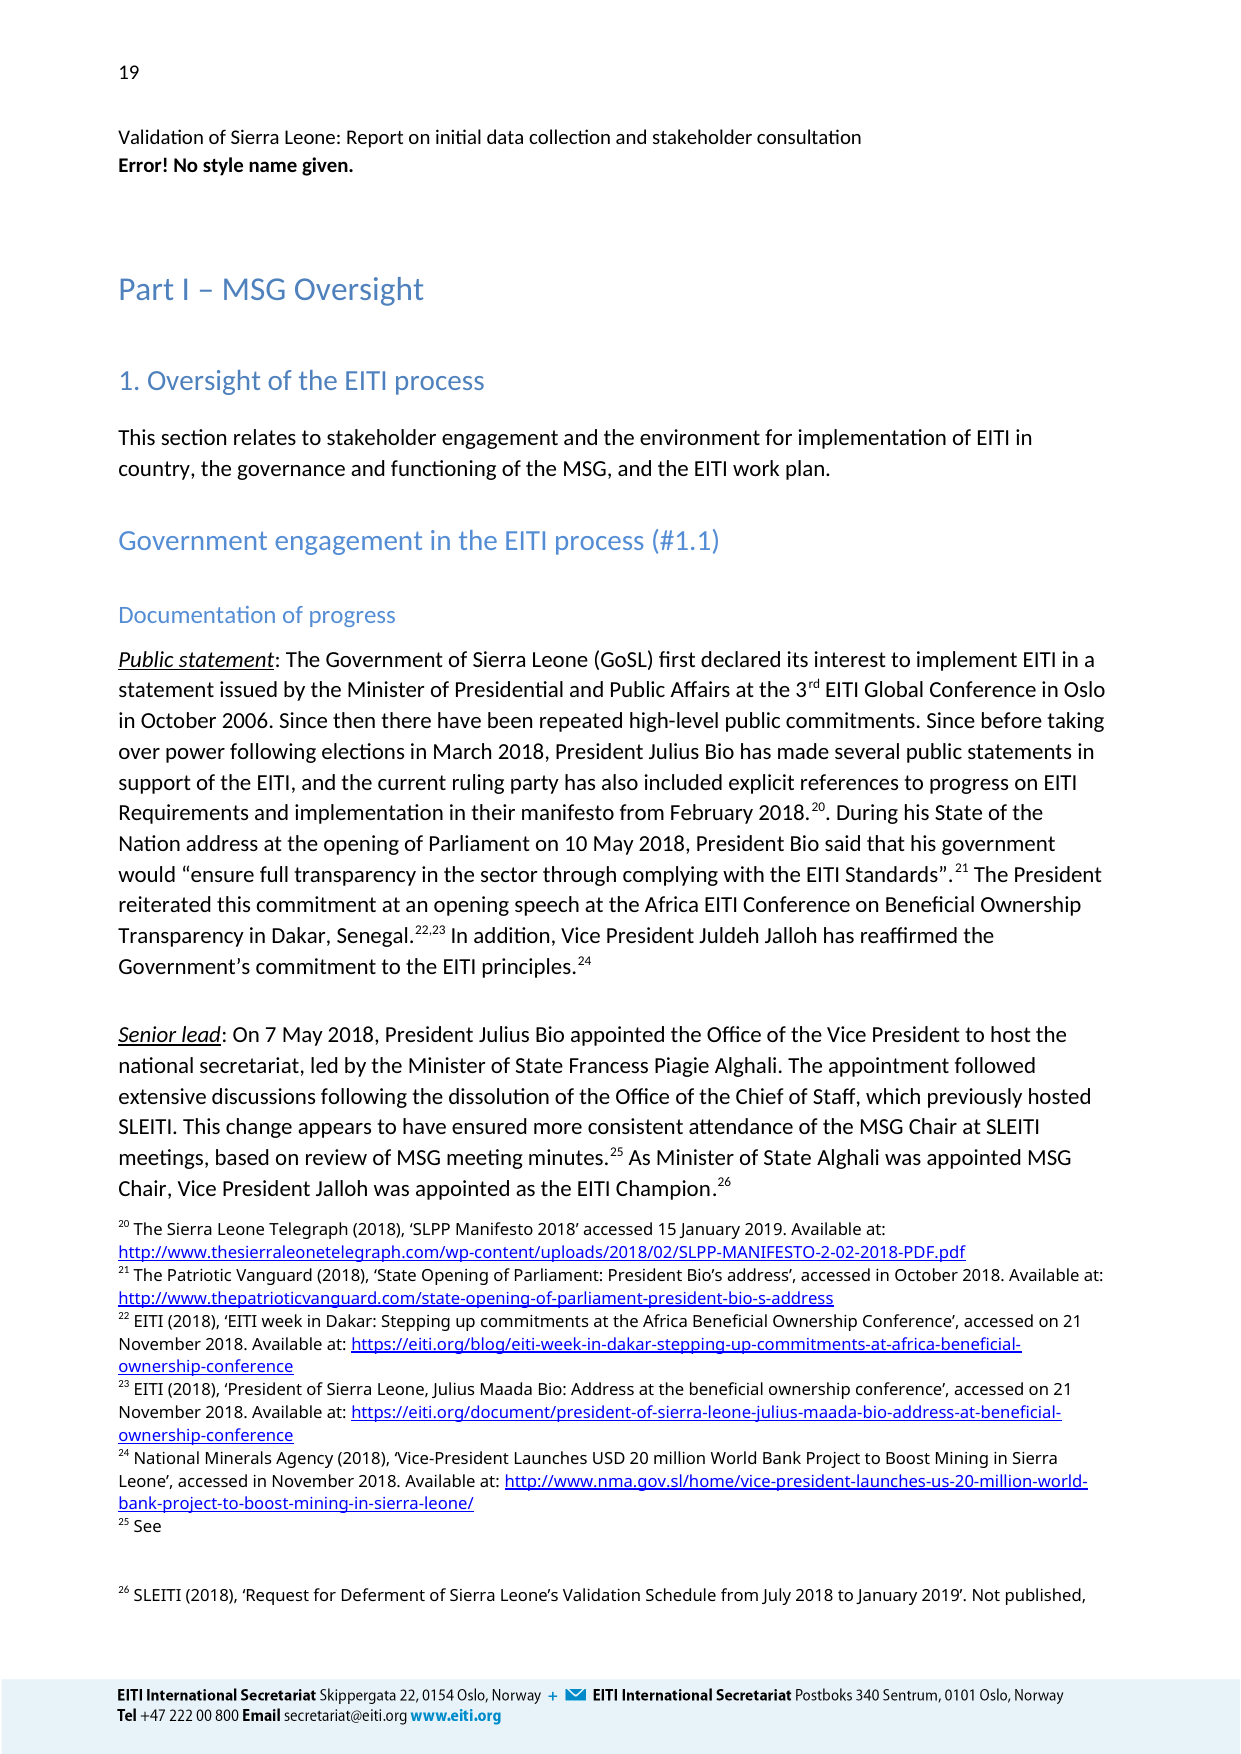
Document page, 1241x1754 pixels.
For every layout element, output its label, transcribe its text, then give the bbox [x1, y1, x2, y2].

text Public statement: The Government of Sierra Leone (GoSL) first declared its interest to implement EITI in a statement issued by the Minister of Presidential and Public Affairs at the 3rd EITI Global Conference in Oslo in October 2006. Since then there have been repeated high-level public commitments. Since before taking over power following elections in March 2018, President Julius Bio has made several public statements in support of the EITI, and the current ruling party has also included explicit references to progress on EITI Requirements and implementation in their manifesto from February 2018.. During his State of the Nation address at the opening of Parliament on 10 May 2018, President Bio said that his government would “ensure full transparency in the sector through complying with the EITI Standards”. The President reiterated this commitment at an opening speech at the Africa EITI Conference on Beneficial Ownership Transparency in Dakar, Senegal., In addition, Vice President Juldeh Jalloh has reaffirmed the Government’s commitment to the EITI principles. [118, 645, 1107, 980]
subtitle Government engagement in the EITI process (#1.1) [118, 522, 1107, 558]
subtitle 1. Oversight of the EITI process [118, 362, 1107, 398]
subtitle Part I – MSG Oversight [118, 268, 1107, 308]
text This section relates to stakeholder engagement and the environment for implementation of EITI in country, the governance and functioning of the MSG, and the EITI work plan. [118, 423, 1107, 482]
picture [1, 1679, 1241, 1754]
subtitle Documentation of progress [118, 599, 1107, 629]
text Senior lead: On 7 May 2018, President Julius Bio appointed the Office of the Vice President to host the national secretariat, led by the Minister of State Francess Piagie Alghali. The appointment followed extensive discussions following the dissolution of the Office of the Chief of Staff, which previously hosted SLEITI. This change appears to have ensured more consistent attendance of the MSG Chair at SLEITI meetings, based on review of MSG meeting minutes. As Minister of State Alghali was appointed MSG Chair, Vice President Jalloh was appointed as the EITI Champion. [118, 1020, 1107, 1202]
